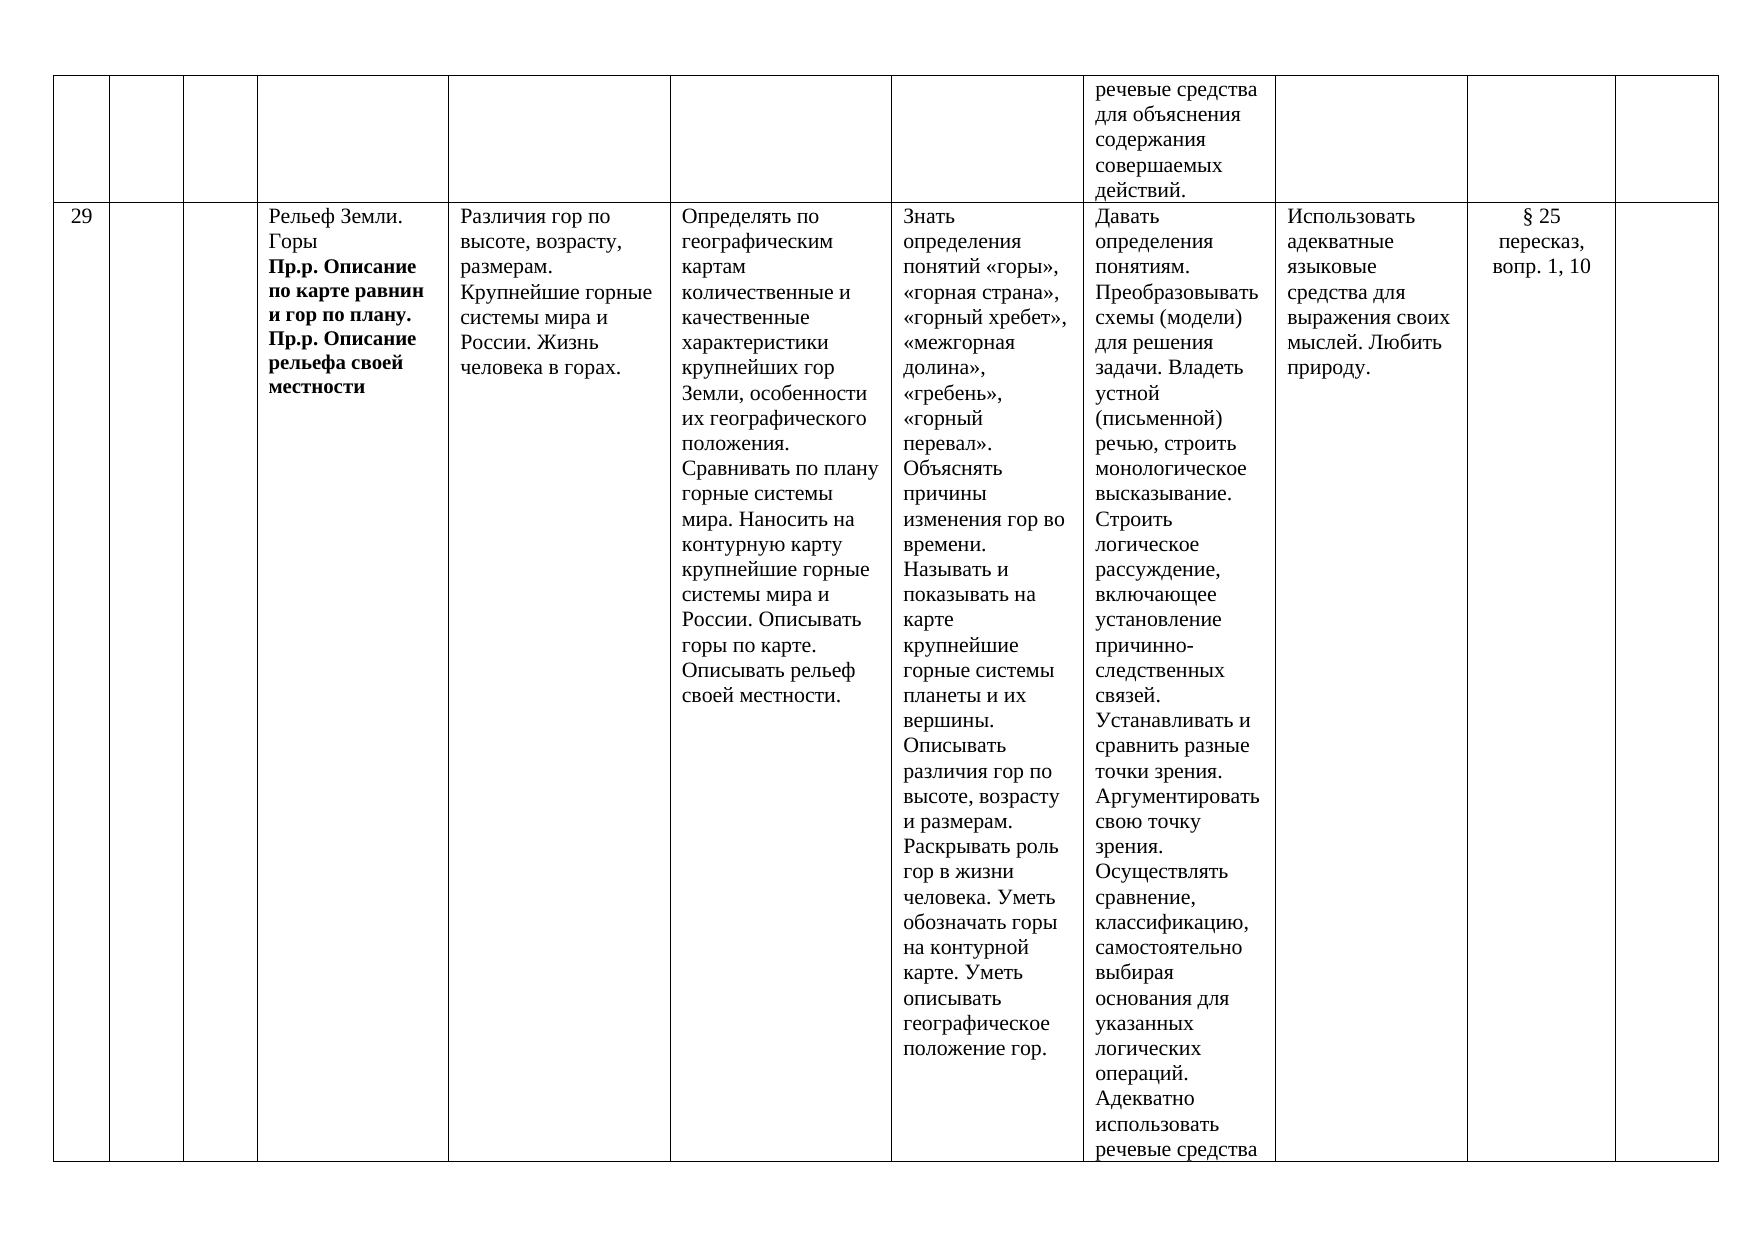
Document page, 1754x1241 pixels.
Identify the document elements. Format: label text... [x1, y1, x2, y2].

table_cell [1616, 76, 1718, 202]
table_cell [184, 203, 257, 1161]
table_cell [449, 76, 670, 202]
table_cell [184, 76, 257, 202]
table_cell 29 [54, 203, 109, 1161]
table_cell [258, 76, 448, 202]
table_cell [258, 203, 448, 1161]
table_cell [1276, 203, 1467, 1161]
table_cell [1468, 76, 1615, 202]
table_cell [892, 203, 1083, 1161]
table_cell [671, 203, 891, 1161]
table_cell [1276, 76, 1467, 202]
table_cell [1084, 76, 1275, 202]
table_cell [449, 203, 670, 1161]
table_cell [110, 76, 183, 202]
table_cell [1084, 203, 1275, 1161]
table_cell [892, 76, 1083, 202]
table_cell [1468, 203, 1615, 1161]
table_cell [671, 76, 891, 202]
table_cell [110, 203, 183, 1161]
table_cell 28 [54, 76, 109, 202]
table_cell [1616, 203, 1718, 1161]
